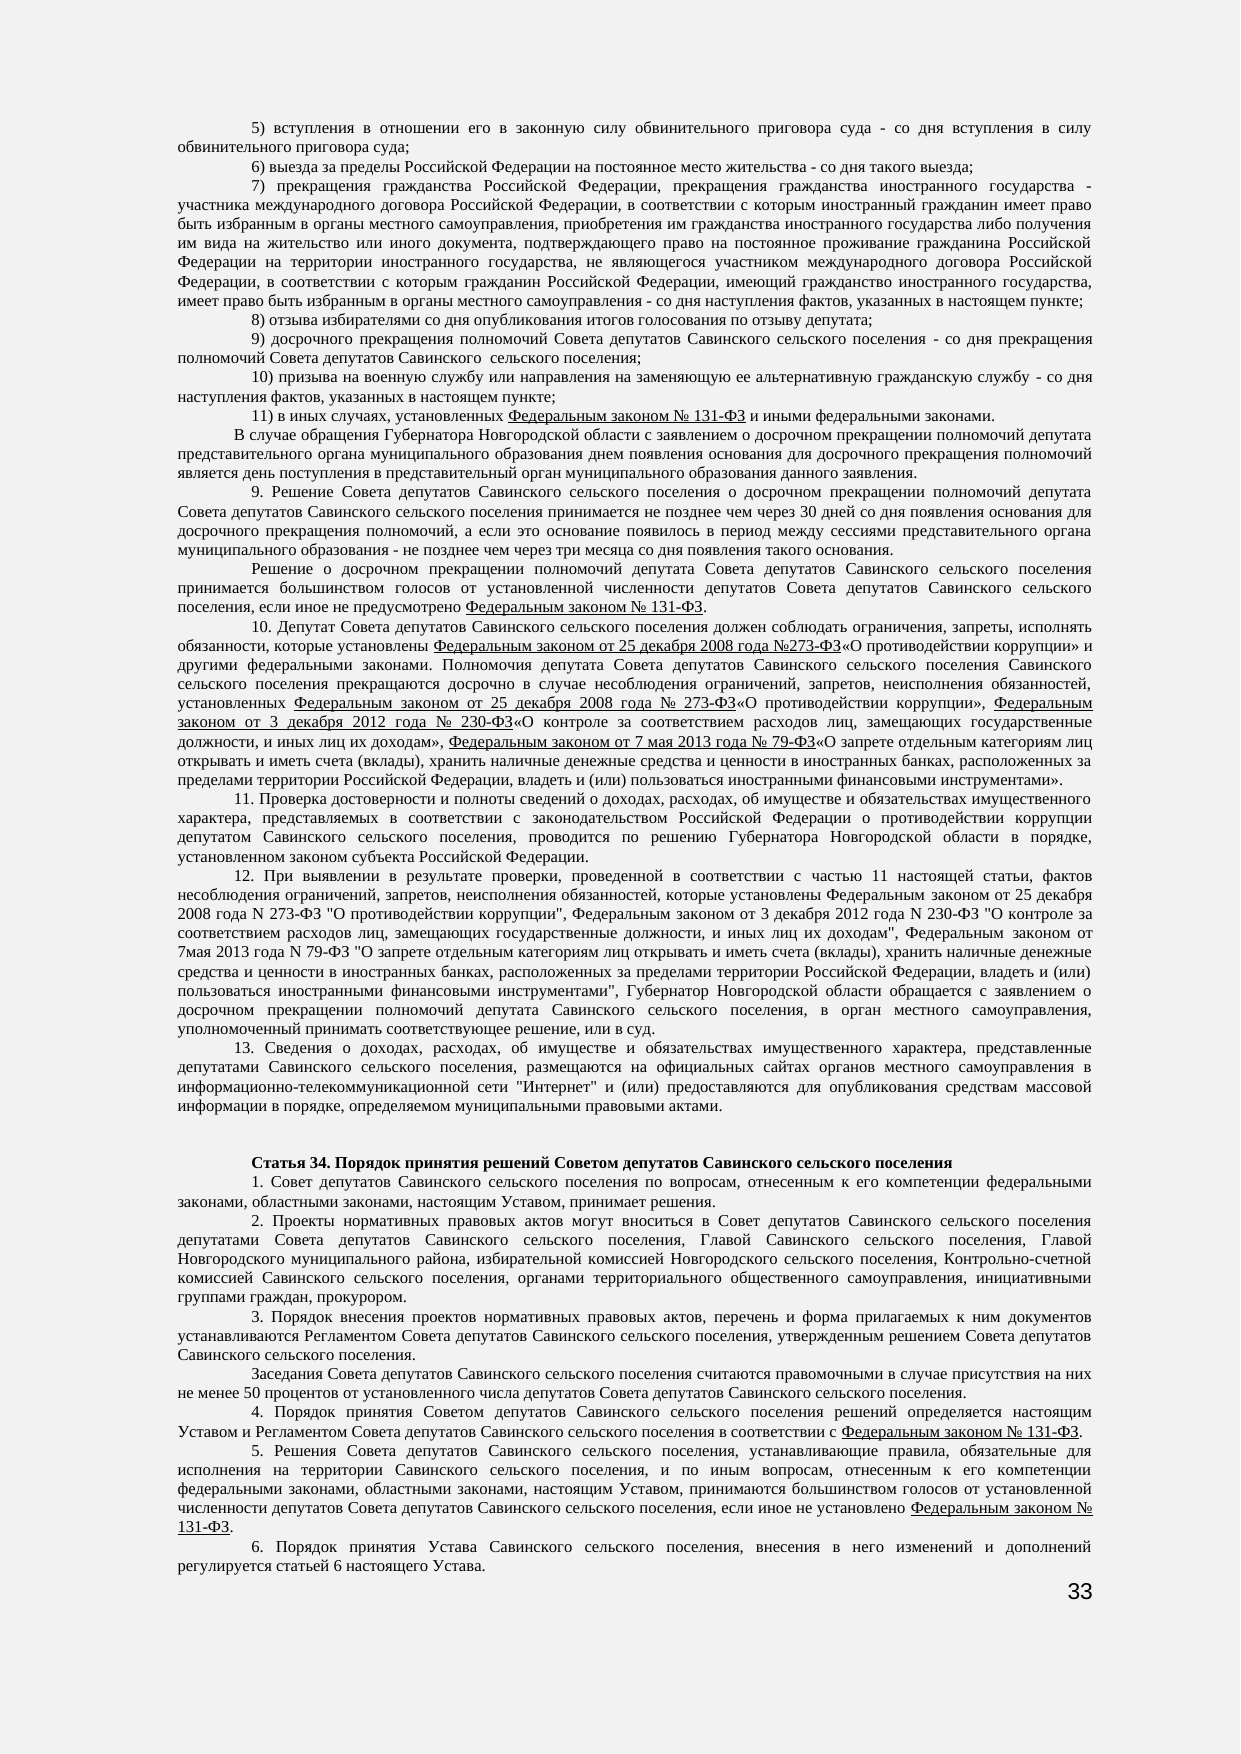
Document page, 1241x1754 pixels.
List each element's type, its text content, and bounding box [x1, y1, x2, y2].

text 11. Проверка достоверности и полноты сведений о доходах, расходах, об имуществе и обязательствах имущественного характера, представляемых в соответствии с законодательством Российской Федерации о противодействии коррупции депутатом Савинского сельского поселения, проводится по решению Губернатора Новгородской области в порядке, установленном законом субъекта Российской Федерации. [177, 789, 1093, 866]
text Заседания Совета депутатов Савинского сельского поселения считаются правомочными в случае присутствия на них не менее 50 процентов от установленного числа депутатов Совета депутатов Савинского сельского поселения. [177, 1364, 1093, 1402]
text 11) в иных случаях, установленных Федеральным законом № 131-ФЗ и иными федеральными законами. [177, 406, 1093, 425]
text 3. Порядок внесения проектов нормативных правовых актов, перечень и форма прилагаемых к ним документов устанавливаются Регламентом Совета депутатов Савинского сельского поселения, утвержденным решением Совета депутатов Савинского сельского поселения. [177, 1306, 1093, 1364]
text 7) прекращения гражданства Российской Федерации, прекращения гражданства иностранного государства - участника международного договора Российской Федерации, в соответствии с которым иностранный гражданин имеет право быть избранным в органы местного самоуправления, приобретения им гражданства иностранного государства либо получения им вида на жительство или иного документа, подтверждающего право на постоянное проживание гражданина Российской Федерации на территории иностранного государства, не являющегося участником международного договора Российской Федерации, в соответствии с которым гражданин Российской Федерации, имеющий гражданство иностранного государства, имеет право быть избранным в органы местного самоуправления - со дня наступления фактов, указанных в настоящем пункте; [177, 176, 1093, 310]
text 6) выезда за пределы Российской Федерации на постоянное место жительства - со дня такого выезда; [177, 156, 1093, 176]
text 10. Депутат Совета депутатов Савинского сельского поселения должен соблюдать ограничения, запреты, исполнять обязанности, которые установлены Федеральным законом от 25 декабря 2008 года №273-ФЗ«О противодействии коррупции» и другими федеральными законами. Полномочия депутата Совета депутатов Савинского сельского поселения Савинского сельского поселения прекращаются досрочно в случае несоблюдения ограничений, запретов, неисполнения обязанностей, установленных Федеральным законом от 25 декабря 2008 года № 273-ФЗ«О противодействии коррупции», Федеральным законом от 3 декабря 2012 года № 230-ФЗ«О контроле за соответствием расходов лиц, замещающих государственные должности, и иных лиц их доходам», Федеральным законом от 7 мая 2013 года № 79-ФЗ«О запрете отдельным категориям лиц открывать и иметь счета (вклады), хранить наличные денежные средства и ценности в иностранных банках, расположенных за пределами территории Российской Федерации, владеть и (или) пользоваться иностранными финансовыми инструментами». [177, 616, 1093, 789]
text 13. Сведения о доходах, расходах, об имуществе и обязательствах имущественного характера, представленные депутатами Савинского сельского поселения, размещаются на официальных сайтах органов местного самоуправления в информационно-телекоммуникационной сети "Интернет" и (или) предоставляются для опубликования средствам массовой информации в порядке, определяемом муниципальными правовыми актами. [177, 1038, 1093, 1115]
text 5. Решения Совета депутатов Савинского сельского поселения, устанавливающие правила, обязательные для исполнения на территории Савинского сельского поселения, и по иным вопросам, отнесенным к его компетенции федеральными законами, областными законами, настоящим Уставом, принимаются большинством голосов от установленной численности депутатов Совета депутатов Савинского сельского поселения, если иное не установлено Федеральным законом № 131-ФЗ. [177, 1441, 1093, 1536]
text 12. При выявлении в результате проверки, проведенной в соответствии с частью 11 настоящей статьи, фактов несоблюдения ограничений, запретов, неисполнения обязанностей, которые установлены Федеральным законом от 25 декабря 2008 года N 273-ФЗ "О противодействии коррупции", Федеральным законом от 3 декабря 2012 года N 230-ФЗ "О контроле за соответствием расходов лиц, замещающих государственные должности, и иных лиц их доходам", Федеральным законом от 7мая 2013 года N 79-ФЗ "О запрете отдельным категориям лиц открывать и иметь счета (вклады), хранить наличные денежные средства и ценности в иностранных банках, расположенных за пределами территории Российской Федерации, владеть и (или) пользоваться иностранными финансовыми инструментами", Губернатор Новгородской области обращается с заявлением о досрочном прекращении полномочий депутата Савинского сельского поселения, в орган местного самоуправления, уполномоченный принимать соответствующее решение, или в суд. [177, 866, 1093, 1038]
text В случае обращения Губернатора Новгородской области с заявлением о досрочном прекращении полномочий депутата представительного органа муниципального образования днем появления основания для досрочного прекращения полномочий является день поступления в представительный орган муниципального образования данного заявления. [177, 425, 1093, 482]
text 5) вступления в отношении его в законную силу обвинительного приговора суда - со дня вступления в силу обвинительного приговора суда; [177, 118, 1093, 156]
text Статья 34. Порядок принятия решений Советом депутатов Савинского сельского поселения [177, 1153, 1093, 1172]
text 2. Проекты нормативных правовых актов могут вноситься в Совет депутатов Савинского сельского поселения депутатами Совета депутатов Савинского сельского поселения, Главой Савинского сельского поселения, Главой Новгородского муниципального района, избирательной комиссией Новгородского сельского поселения, Контрольно-счетной комиссией Савинского сельского поселения, органами территориального общественного самоуправления, инициативными группами граждан, прокурором. [177, 1211, 1093, 1306]
text 6. Порядок принятия Устава Савинского сельского поселения, внесения в него изменений и дополнений регулируется статьей 6 настоящего Устава. [177, 1536, 1093, 1575]
text 9) досрочного прекращения полномочий Совета депутатов Савинского сельского поселения - со дня прекращения полномочий Совета депутатов Савинского сельского поселения; [177, 329, 1093, 367]
text 10) призыва на военную службу или направления на заменяющую ее альтернативную гражданскую службу - со дня наступления фактов, указанных в настоящем пункте; [177, 367, 1093, 406]
text Решение о досрочном прекращении полномочий депутата Совета депутатов Савинского сельского поселения принимается большинством голосов от установленной численности депутатов Совета депутатов Савинского сельского поселения, если иное не предусмотрено Федеральным законом № 131-ФЗ. [177, 559, 1093, 616]
text 8) отзыва избирателями со дня опубликования итогов голосования по отзыву депутата; [177, 310, 1093, 329]
text 1. Совет депутатов Савинского сельского поселения по вопросам, отнесенным к его компетенции федеральными законами, областными законами, настоящим Уставом, принимает решения. [177, 1172, 1093, 1211]
text 9. Решение Совета депутатов Савинского сельского поселения о досрочном прекращении полномочий депутата Совета депутатов Савинского сельского поселения принимается не позднее чем через 30 дней со дня появления основания для досрочного прекращения полномочий, а если это основание появилось в период между сессиями представительного органа муниципального образования - не позднее чем через три месяца со дня появления такого основания. [177, 482, 1093, 559]
text 4. Порядок принятия Советом депутатов Савинского сельского поселения решений определяется настоящим Уставом и Регламентом Совета депутатов Савинского сельского поселения в соответствии с Федеральным законом № 131-ФЗ. [177, 1402, 1093, 1441]
